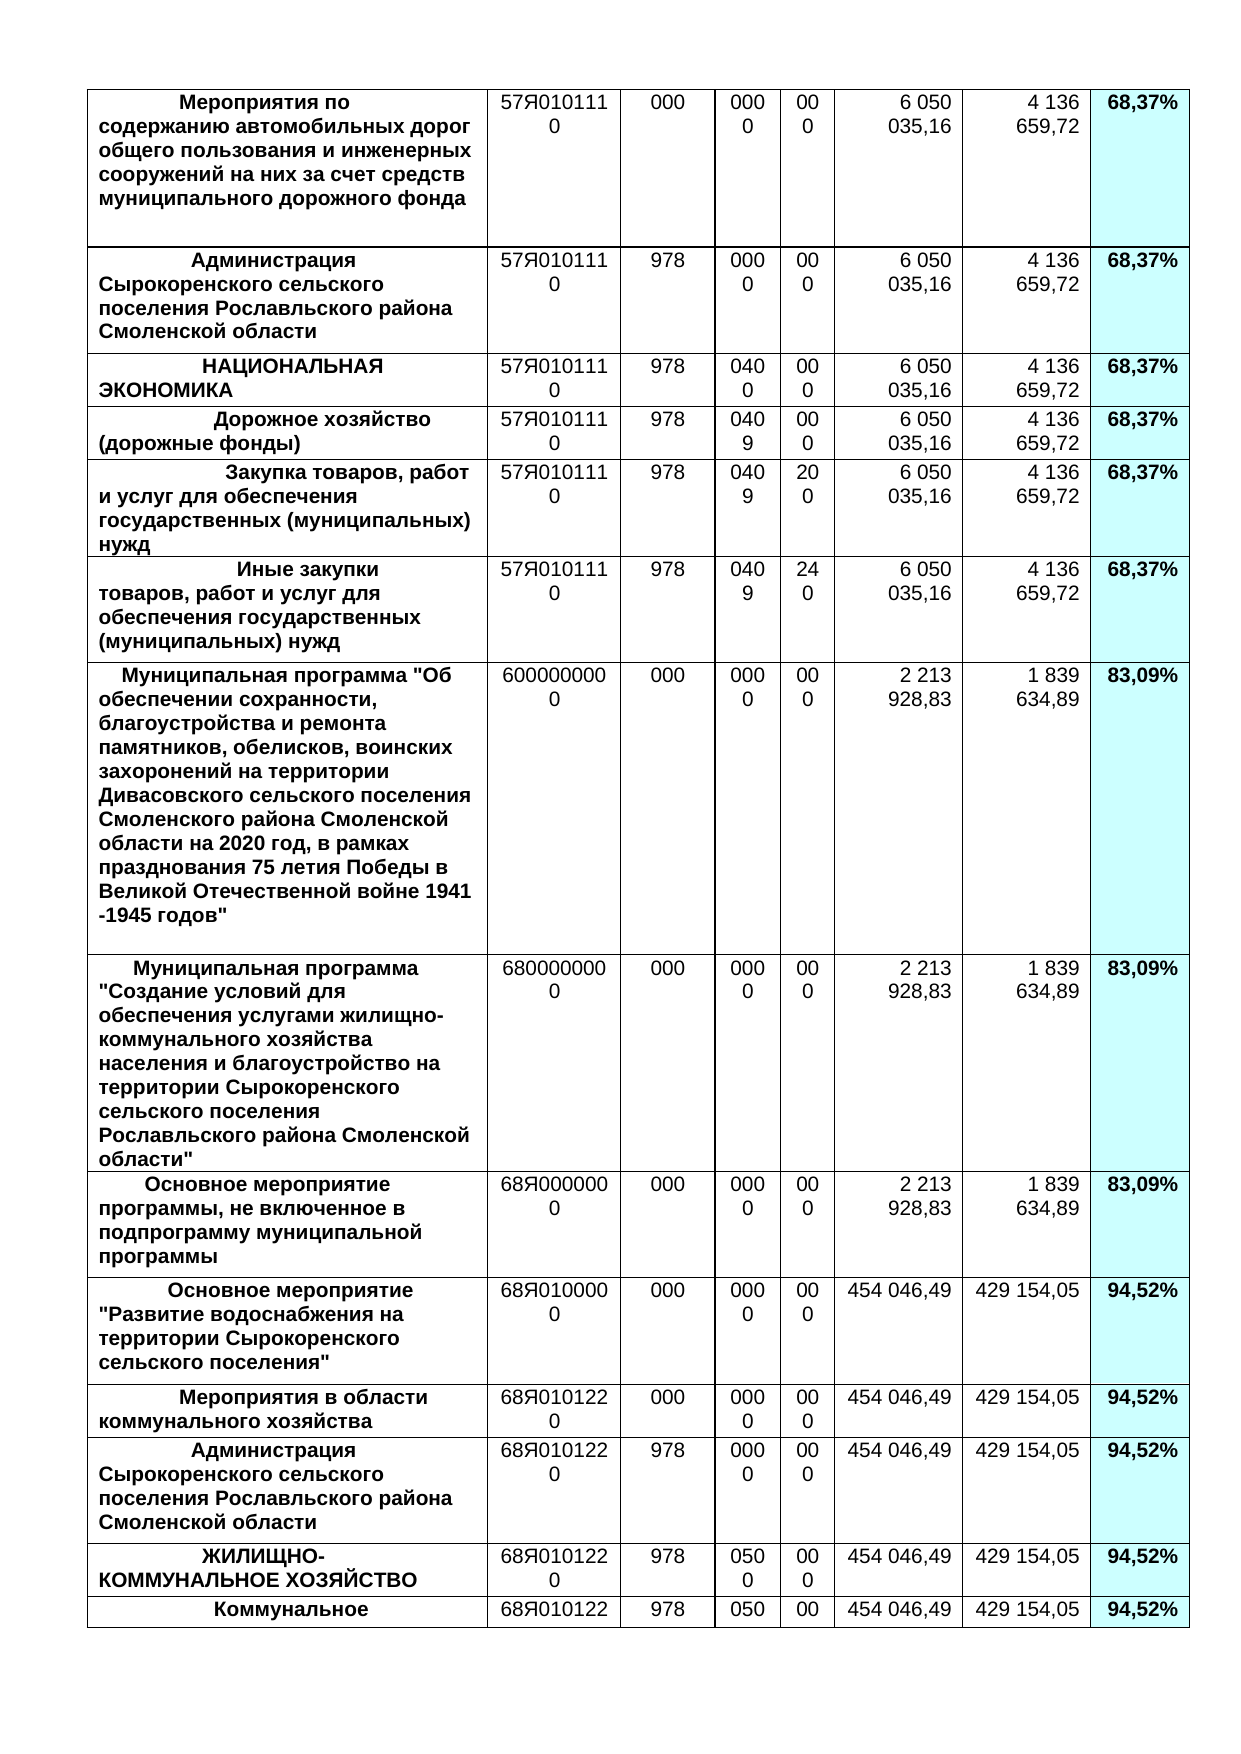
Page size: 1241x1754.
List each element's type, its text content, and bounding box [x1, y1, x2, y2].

table_cell 94,52% [1091, 1597, 1189, 1627]
table_cell 000 [781, 1597, 834, 1627]
table_cell 0000 [716, 1172, 780, 1277]
table_cell 454 046,49 [835, 1544, 962, 1596]
table_cell 978 [621, 1438, 714, 1543]
table_cell 0000 [716, 1278, 780, 1383]
table_cell 2 213 928,83 [835, 955, 962, 1171]
table_cell 4 136 659,72 [963, 90, 1090, 246]
table_cell 4 136 659,72 [963, 354, 1090, 406]
table_cell 57Я0101110 [488, 248, 620, 353]
table_cell 6 050 035,16 [835, 460, 962, 556]
table_cell 6800000000 [488, 955, 620, 1171]
table_cell Муниципальная программа "Создание условий для обеспечения услугами жилищно-коммунального хозяйства населения и благоустройство на территории Сырокоренского сельского поселения Рославльского района Смоленской области" [88, 955, 487, 1171]
table_cell 83,09% [1091, 955, 1189, 1171]
table_cell 200 [781, 460, 834, 556]
table_cell 83,09% [1091, 663, 1189, 954]
table_cell 000 [621, 955, 714, 1171]
table_cell Администрация Сырокоренского сельского поселения Рославльского района Смоленской области [88, 248, 487, 353]
table_cell 978 [621, 248, 714, 353]
table_cell 429 154,05 [963, 1438, 1090, 1543]
table_cell 94,52% [1091, 1544, 1189, 1596]
table_cell 1 839 634,89 [963, 663, 1090, 954]
table_cell 000 [621, 1172, 714, 1277]
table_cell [88, 1597, 487, 1627]
table_cell 000 [621, 1278, 714, 1383]
table_cell 68,37% [1091, 460, 1189, 556]
table_cell 000 [781, 354, 834, 406]
table_cell 454 046,49 [835, 1597, 962, 1627]
table_cell ЖИЛИЩНО-КОММУНАЛЬНОЕ ХОЗЯЙСТВО [88, 1544, 487, 1596]
table_cell 2 213 928,83 [835, 663, 962, 954]
table_cell 57Я0101110 [488, 460, 620, 556]
table_cell 978 [621, 1597, 714, 1627]
table_cell 978 [621, 354, 714, 406]
table_cell 4 136 659,72 [963, 407, 1090, 459]
table_cell 6 050 035,16 [835, 248, 962, 353]
table_cell 429 154,05 [963, 1385, 1090, 1437]
table_cell 6 050 035,16 [835, 407, 962, 459]
table_cell Иные закупки товаров, работ и услуг для обеспечения государственных (муниципальных) нужд [88, 557, 487, 662]
table_cell 94,52% [1091, 1278, 1189, 1383]
table_cell 68,37% [1091, 248, 1189, 353]
table_cell 57Я0101110 [488, 90, 620, 246]
table_cell 000 [781, 1438, 834, 1543]
table_cell 000 [781, 1172, 834, 1277]
table_cell 6 050 035,16 [835, 557, 962, 662]
table_cell 0000 [716, 955, 780, 1171]
table_cell Мероприятия по содержанию автомобильных дорог общего пользования и инженерных сооружений на них за счет средств муниципального дорожного фонда [88, 90, 487, 246]
table_cell 978 [621, 557, 714, 662]
table_cell 68Я0100000 [488, 1278, 620, 1383]
table_cell Администрация Сырокоренского сельского поселения Рославльского района Смоленской области [88, 1438, 487, 1543]
table_cell 57Я0101110 [488, 407, 620, 459]
table_cell 000 [621, 663, 714, 954]
table_cell 68,37% [1091, 557, 1189, 662]
table_cell 4 136 659,72 [963, 248, 1090, 353]
table_cell 000 [781, 1385, 834, 1437]
table_cell Основное мероприятие программы, не включенное в подпрограмму муниципальной программы [88, 1172, 487, 1277]
table_cell 454 046,49 [835, 1385, 962, 1437]
table_cell 68,37% [1091, 407, 1189, 459]
table_cell 0409 [716, 407, 780, 459]
table_cell 0000 [716, 248, 780, 353]
table_cell 429 154,05 [963, 1544, 1090, 1596]
table_cell 4 136 659,72 [963, 460, 1090, 556]
table_cell 94,52% [1091, 1438, 1189, 1543]
table_cell 4 136 659,72 [963, 557, 1090, 662]
table_cell 94,52% [1091, 1385, 1189, 1437]
table_cell 978 [621, 1544, 714, 1596]
table_cell 6000000000 [488, 663, 620, 954]
table_cell Закупка товаров, работ и услуг для обеспечения государственных (муниципальных) нужд [88, 460, 487, 556]
table_cell 240 [781, 557, 834, 662]
table_cell 0000 [716, 1385, 780, 1437]
table_cell 000 [781, 90, 834, 246]
table_cell 454 046,49 [835, 1438, 962, 1543]
table_cell 1 839 634,89 [963, 1172, 1090, 1277]
table_cell 429 154,05 [963, 1597, 1090, 1627]
table_cell 978 [621, 407, 714, 459]
table_cell НАЦИОНАЛЬНАЯ ЭКОНОМИКА [88, 354, 487, 406]
table_cell 83,09% [1091, 1172, 1189, 1277]
table_cell 68Я0101220 [488, 1438, 620, 1543]
table_cell 0409 [716, 557, 780, 662]
table_cell 0000 [716, 90, 780, 246]
table_cell 68,37% [1091, 90, 1189, 246]
table_cell Мероприятия в области коммунального хозяйства [88, 1385, 487, 1437]
table_cell Муниципальная программа "Об обеспечении сохранности, благоустройства и ремонта памятников, обелисков, воинских захоронений на территории Дивасовского сельского поселения Смоленского района Смоленской области на 2020 год, в рамках празднования 75 летия Победы в Великой Отечественной войне 1941 -1945 годов" [88, 663, 487, 954]
table_cell 0500 [716, 1544, 780, 1596]
table_cell 000 [781, 1544, 834, 1596]
table_cell 2 213 928,83 [835, 1172, 962, 1277]
table_cell 57Я0101110 [488, 354, 620, 406]
table_cell 1 839 634,89 [963, 955, 1090, 1171]
table_cell 000 [781, 248, 834, 353]
table_cell 978 [621, 460, 714, 556]
table_cell 000 [781, 1278, 834, 1383]
table_cell 0000 [716, 1438, 780, 1543]
table_cell 454 046,49 [835, 1278, 962, 1383]
table_cell Основное мероприятие "Развитие водоснабжения на территории Сырокоренского сельского поселения" [88, 1278, 487, 1383]
table_cell 000 [781, 663, 834, 954]
table_cell 6 050 035,16 [835, 90, 962, 246]
table_cell 68Я0101220 [488, 1385, 620, 1437]
table_cell 6 050 035,16 [835, 354, 962, 406]
table_cell 000 [621, 90, 714, 246]
table_cell Дорожное хозяйство (дорожные фонды) [88, 407, 487, 459]
table_cell 68Я0000000 [488, 1172, 620, 1277]
table_cell 0000 [716, 663, 780, 954]
table_cell 68Я0101220 [488, 1544, 620, 1596]
table_cell 0400 [716, 354, 780, 406]
table_cell 000 [781, 407, 834, 459]
table_cell 000 [781, 955, 834, 1171]
table_cell 0409 [716, 460, 780, 556]
table_cell 429 154,05 [963, 1278, 1090, 1383]
table_cell 68Я0101220 [488, 1597, 620, 1627]
table_cell 57Я0101110 [488, 557, 620, 662]
table_cell 000 [621, 1385, 714, 1437]
table_cell 0502 [716, 1597, 780, 1627]
table_cell 68,37% [1091, 354, 1189, 406]
